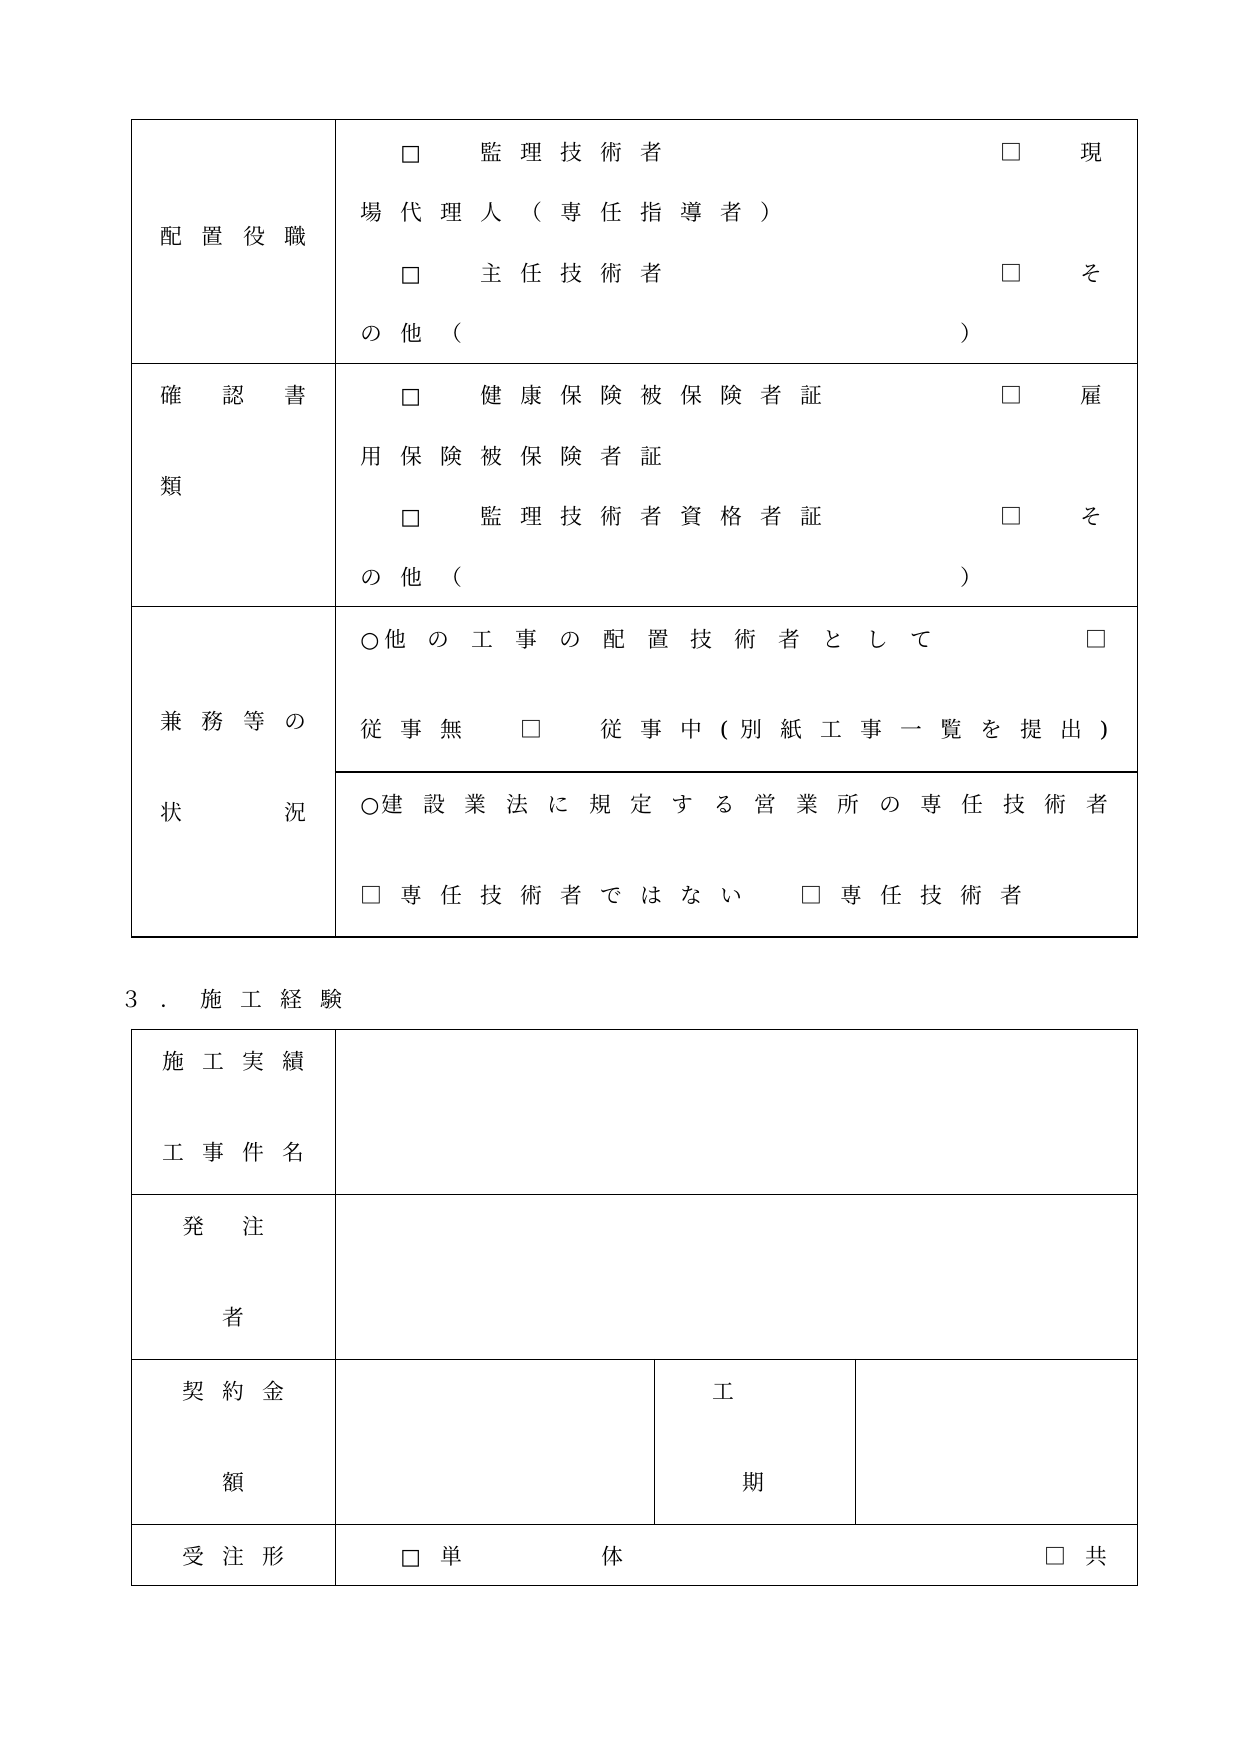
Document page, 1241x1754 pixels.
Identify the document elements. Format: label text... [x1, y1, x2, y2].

table_cell [856, 1360, 1137, 1524]
table_header 施工実績工事件名 [132, 1030, 335, 1193]
text ３．施工経験 [120, 968, 1120, 1028]
table_cell [336, 1195, 1137, 1359]
table_cell ○建設業法に規定する営業所の専任技術者 □専任技術者ではない □専任技術者 [336, 773, 1137, 936]
table_cell 配置役職 [132, 120, 335, 363]
table_cell 確認書類 [132, 364, 335, 606]
table_cell 工期 [655, 1360, 855, 1524]
table_cell 兼務等の状況 [132, 607, 335, 936]
table_cell 発注者 [132, 1195, 335, 1359]
table_cell 契約金額 [132, 1360, 335, 1524]
table_header [336, 1030, 1137, 1193]
table_cell ○他の工事の配置技術者として □ 従事無 □ 従事中(別紙工事一覧を提出) [336, 607, 1137, 771]
table_cell [336, 1360, 654, 1524]
table_cell □ 健康保険被保険者証 □ 雇用保険被保険者証 □ 監理技術者資格者証 □ その他（ ） [336, 364, 1137, 606]
table_cell 受注形態 [132, 1525, 335, 1585]
table_cell □単 体 □共同企業体（出資比率 ％） [336, 1525, 1137, 1585]
table_cell □ 監理技術者 □ 現場代理人（専任指導者） □ 主任技術者 □ その他（ ） [336, 120, 1137, 363]
